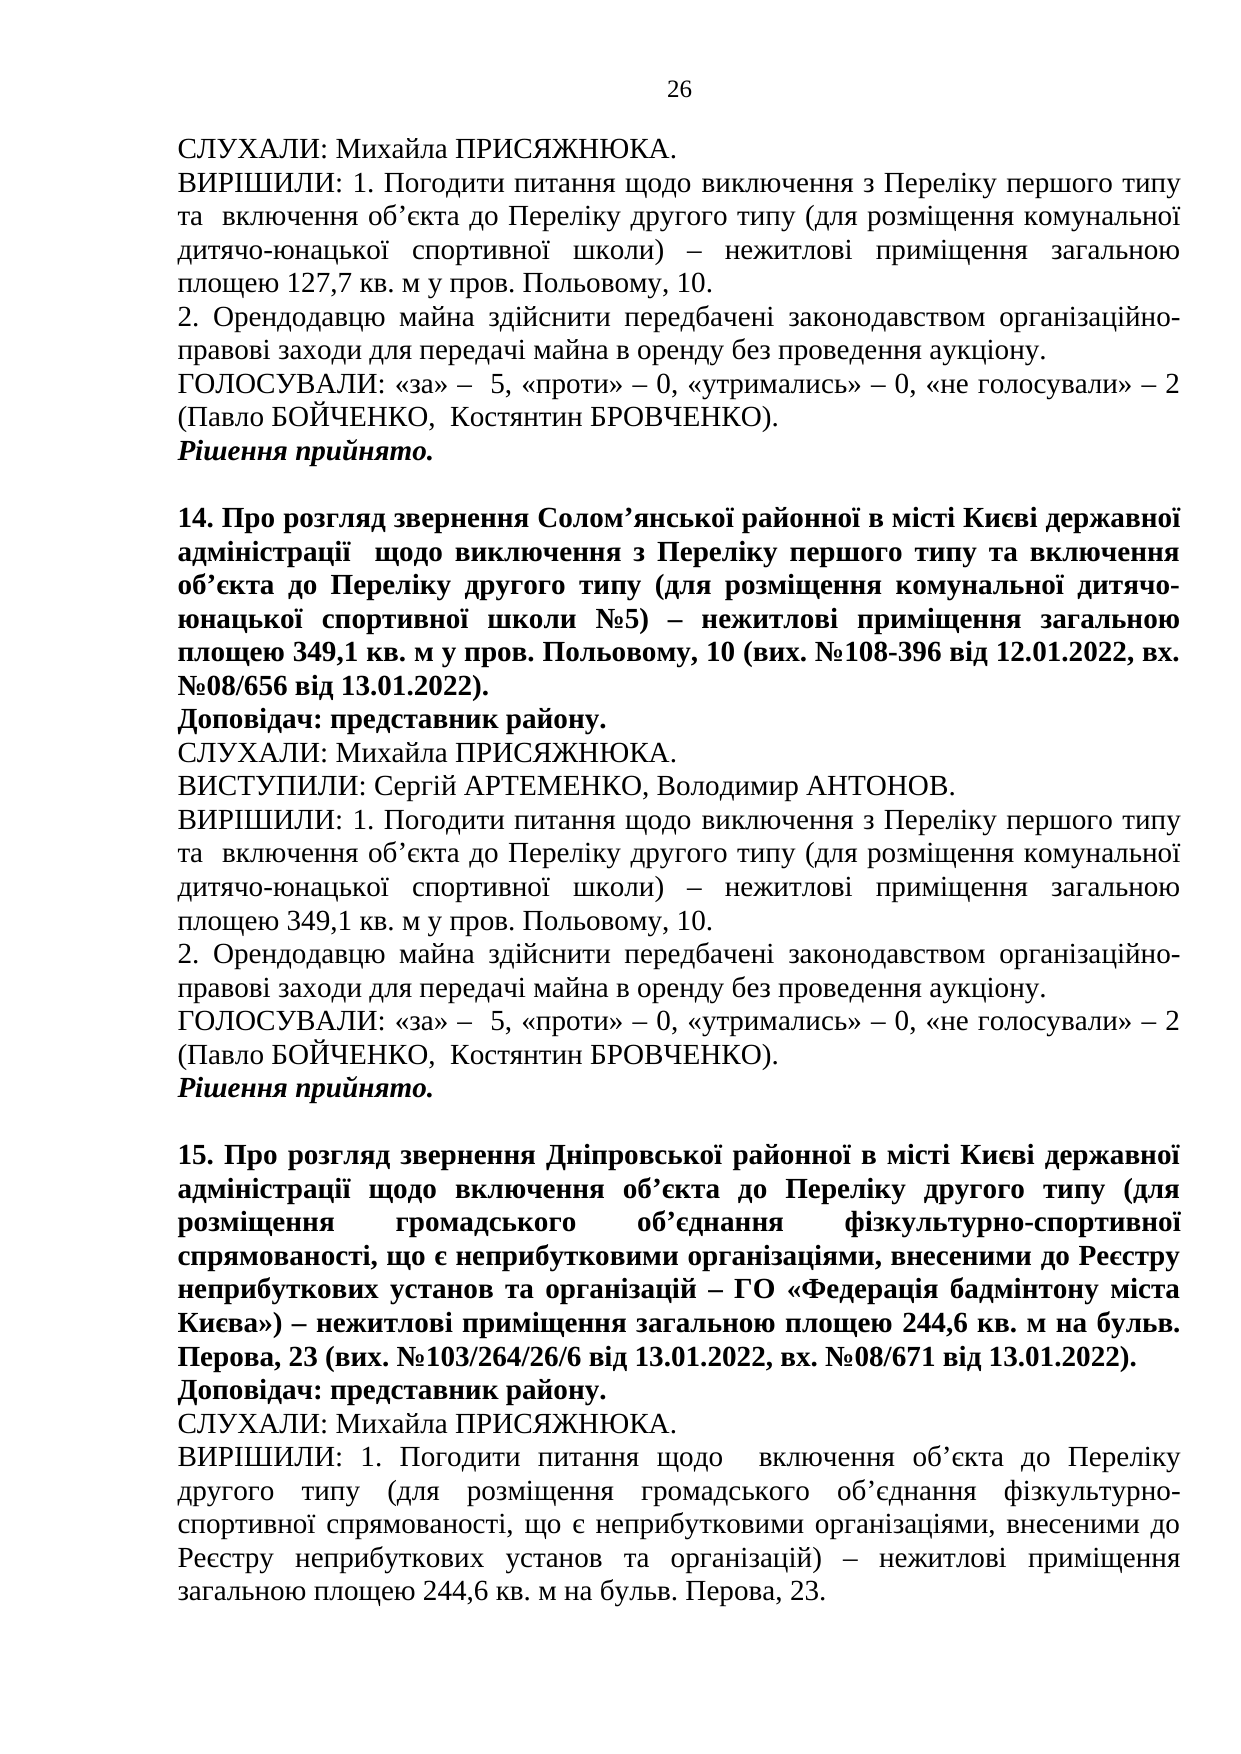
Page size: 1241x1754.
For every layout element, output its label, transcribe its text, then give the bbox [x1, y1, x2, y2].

text ВИРІШИЛИ: 1. Погодити питання щодо виключення з Переліку першого типу та включення об’єкта до Переліку другого типу (для розміщення комунальної дитячо-юнацької спортивної школи) – нежитлові приміщення загальною площею 127,7 кв. м у пров. Польовому, 10. [177, 165, 1181, 299]
text 2. Орендодавцю майна здійснити передбачені законодавством організаційно-правові заходи для передачі майна в оренду без проведення аукціону. [177, 936, 1181, 1003]
text Доповідач: представник району. [177, 701, 1181, 735]
text СЛУХАЛИ: Михайла ПРИСЯЖНЮКА. [177, 1406, 1181, 1439]
text ГОЛОСУВАЛИ: «за» – 5, «проти» – 0, «утримались» – 0, «не голосували» – 2 (Павло БОЙЧЕНКО, Костянтин БРОВЧЕНКО). [177, 366, 1181, 433]
text СЛУХАЛИ: Михайла ПРИСЯЖНЮКА. [177, 735, 1181, 768]
text ГОЛОСУВАЛИ: «за» – 5, «проти» – 0, «утримались» – 0, «не голосували» – 2 (Павло БОЙЧЕНКО, Костянтин БРОВЧЕНКО). [177, 1003, 1181, 1070]
text ВИРІШИЛИ: 1. Погодити питання щодо виключення з Переліку першого типу та включення об’єкта до Переліку другого типу (для розміщення комунальної дитячо-юнацької спортивної школи) – нежитлові приміщення загальною площею 349,1 кв. м у пров. Польовому, 10. [177, 802, 1181, 936]
text 14. Про розгляд звернення Солом’янської районної в місті Києві державної адміністрації щодо виключення з Переліку першого типу та включення об’єкта до Переліку другого типу (для розміщення комунальної дитячо-юнацької спортивної школи №5) – нежитлові приміщення загальною площею 349,1 кв. м у пров. Польовому, 10 (вих. №108-396 від 12.01.2022, вх. №08/656 від 13.01.2022). [177, 500, 1181, 701]
text Доповідач: представник району. [177, 1372, 1181, 1406]
text 2. Орендодавцю майна здійснити передбачені законодавством організаційно-правові заходи для передачі майна в оренду без проведення аукціону. [177, 299, 1181, 366]
text ВИСТУПИЛИ: Сергій АРТЕМЕНКО, Володимир АНТОНОВ. [177, 768, 1181, 802]
text СЛУХАЛИ: Михайла ПРИСЯЖНЮКА. [177, 131, 1181, 165]
text 15. Про розгляд звернення Дніпровської районної в місті Києві державної адміністрації щодо включення об’єкта до Переліку другого типу (для розміщення громадського об’єднання фізкультурно-спортивної спрямованості, що є неприбутковими організаціями, внесеними до Реєстру неприбуткових установ та організацій – ГО «Федерація бадмінтону міста Києва») – нежитлові приміщення загальною площею 244,6 кв. м на бульв. Перова, 23 (вих. №103/264/26/6 від 13.01.2022, вх. №08/671 від 13.01.2022). [177, 1137, 1181, 1372]
text ВИРІШИЛИ: 1. Погодити питання щодо включення об’єкта до Переліку другого типу (для розміщення громадського об’єднання фізкультурно-спортивної спрямованості, що є неприбутковими організаціями, внесеними до Реєстру неприбуткових установ та організацій) – нежитлові приміщення загальною площею 244,6 кв. м на бульв. Перова, 23. [177, 1439, 1181, 1607]
text Рішення прийнято. [177, 1070, 1181, 1104]
text Рішення прийнято. [177, 433, 1181, 467]
